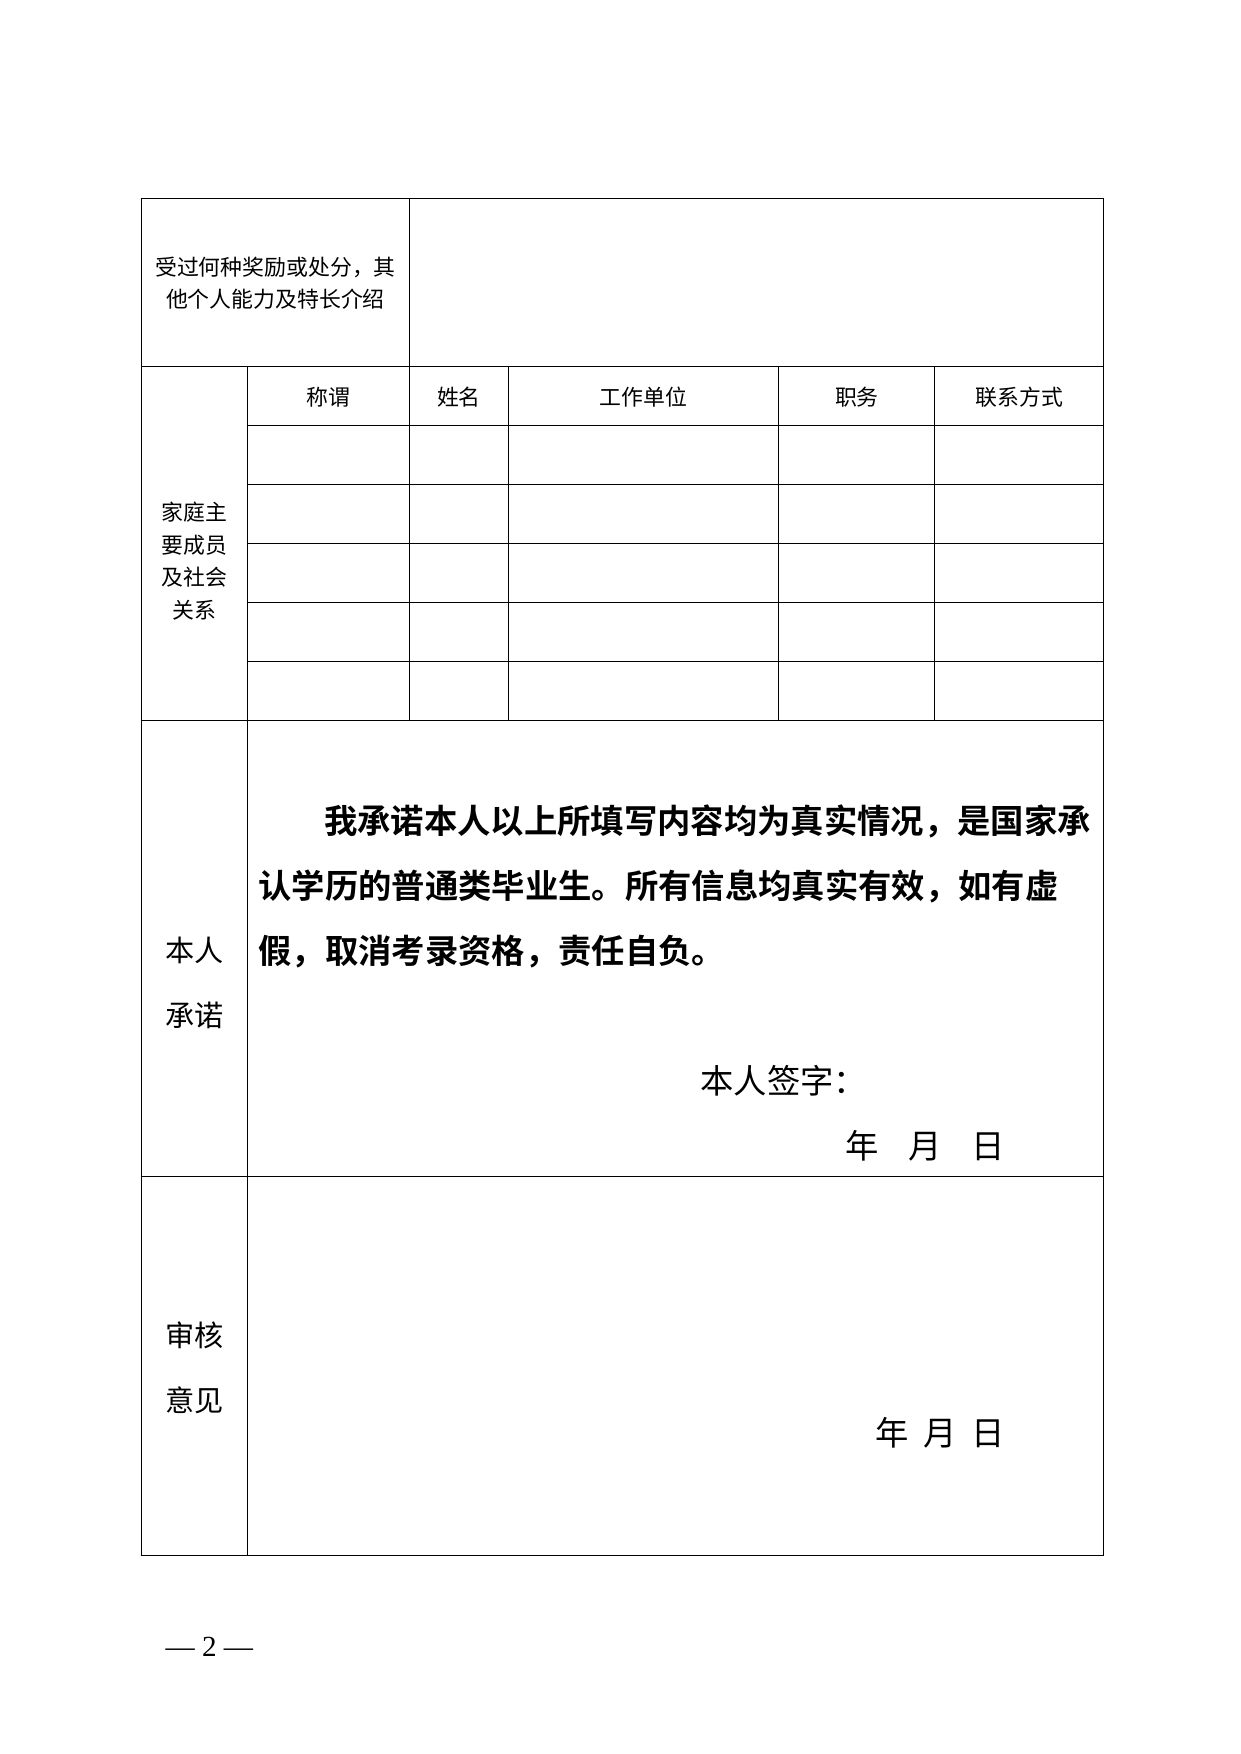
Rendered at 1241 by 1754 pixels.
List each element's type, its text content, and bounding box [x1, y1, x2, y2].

table_cell [779, 603, 934, 661]
table_cell 姓名 [410, 367, 508, 425]
table_cell 审核 意见 [142, 1177, 247, 1555]
table_cell 工作单位 [509, 367, 778, 425]
table_cell [509, 544, 778, 602]
table_cell [509, 603, 778, 661]
table_cell [935, 662, 1103, 720]
table_cell [779, 662, 934, 720]
table_cell [509, 662, 778, 720]
table_cell [248, 603, 409, 661]
table_cell 我承诺本人以上所填写内容均为真实情况，是国家承认学历的普通类毕业生。所有信息均真实有效，如有虚假，取消考录资格，责任自负。 本人签字： 年 月 日 [248, 721, 1103, 1176]
table_cell [248, 662, 409, 720]
table_cell [410, 199, 1103, 366]
table_cell [779, 426, 934, 484]
table_cell [248, 426, 409, 484]
table_cell 称谓 [248, 367, 409, 425]
table_cell [509, 485, 778, 543]
table_cell 家庭主要成员及社会关系 [142, 367, 247, 720]
table_cell [935, 544, 1103, 602]
table_cell 受过何种奖励或处分，其他个人能力及特长介绍 [142, 199, 409, 366]
table_cell [410, 426, 508, 484]
table_cell 本人 承诺 [142, 721, 247, 1176]
table_cell [248, 485, 409, 543]
table_cell [935, 426, 1103, 484]
table_cell [779, 485, 934, 543]
table_cell [935, 485, 1103, 543]
table_cell [248, 544, 409, 602]
table_cell 联系方式 [935, 367, 1103, 425]
table_cell [779, 544, 934, 602]
table_cell 职务 [779, 367, 934, 425]
table_cell [935, 603, 1103, 661]
table_cell [410, 544, 508, 602]
table_cell 年 月 日 [248, 1177, 1103, 1555]
table_cell [509, 426, 778, 484]
table_cell [410, 485, 508, 543]
table_cell [410, 662, 508, 720]
table_cell [410, 603, 508, 661]
